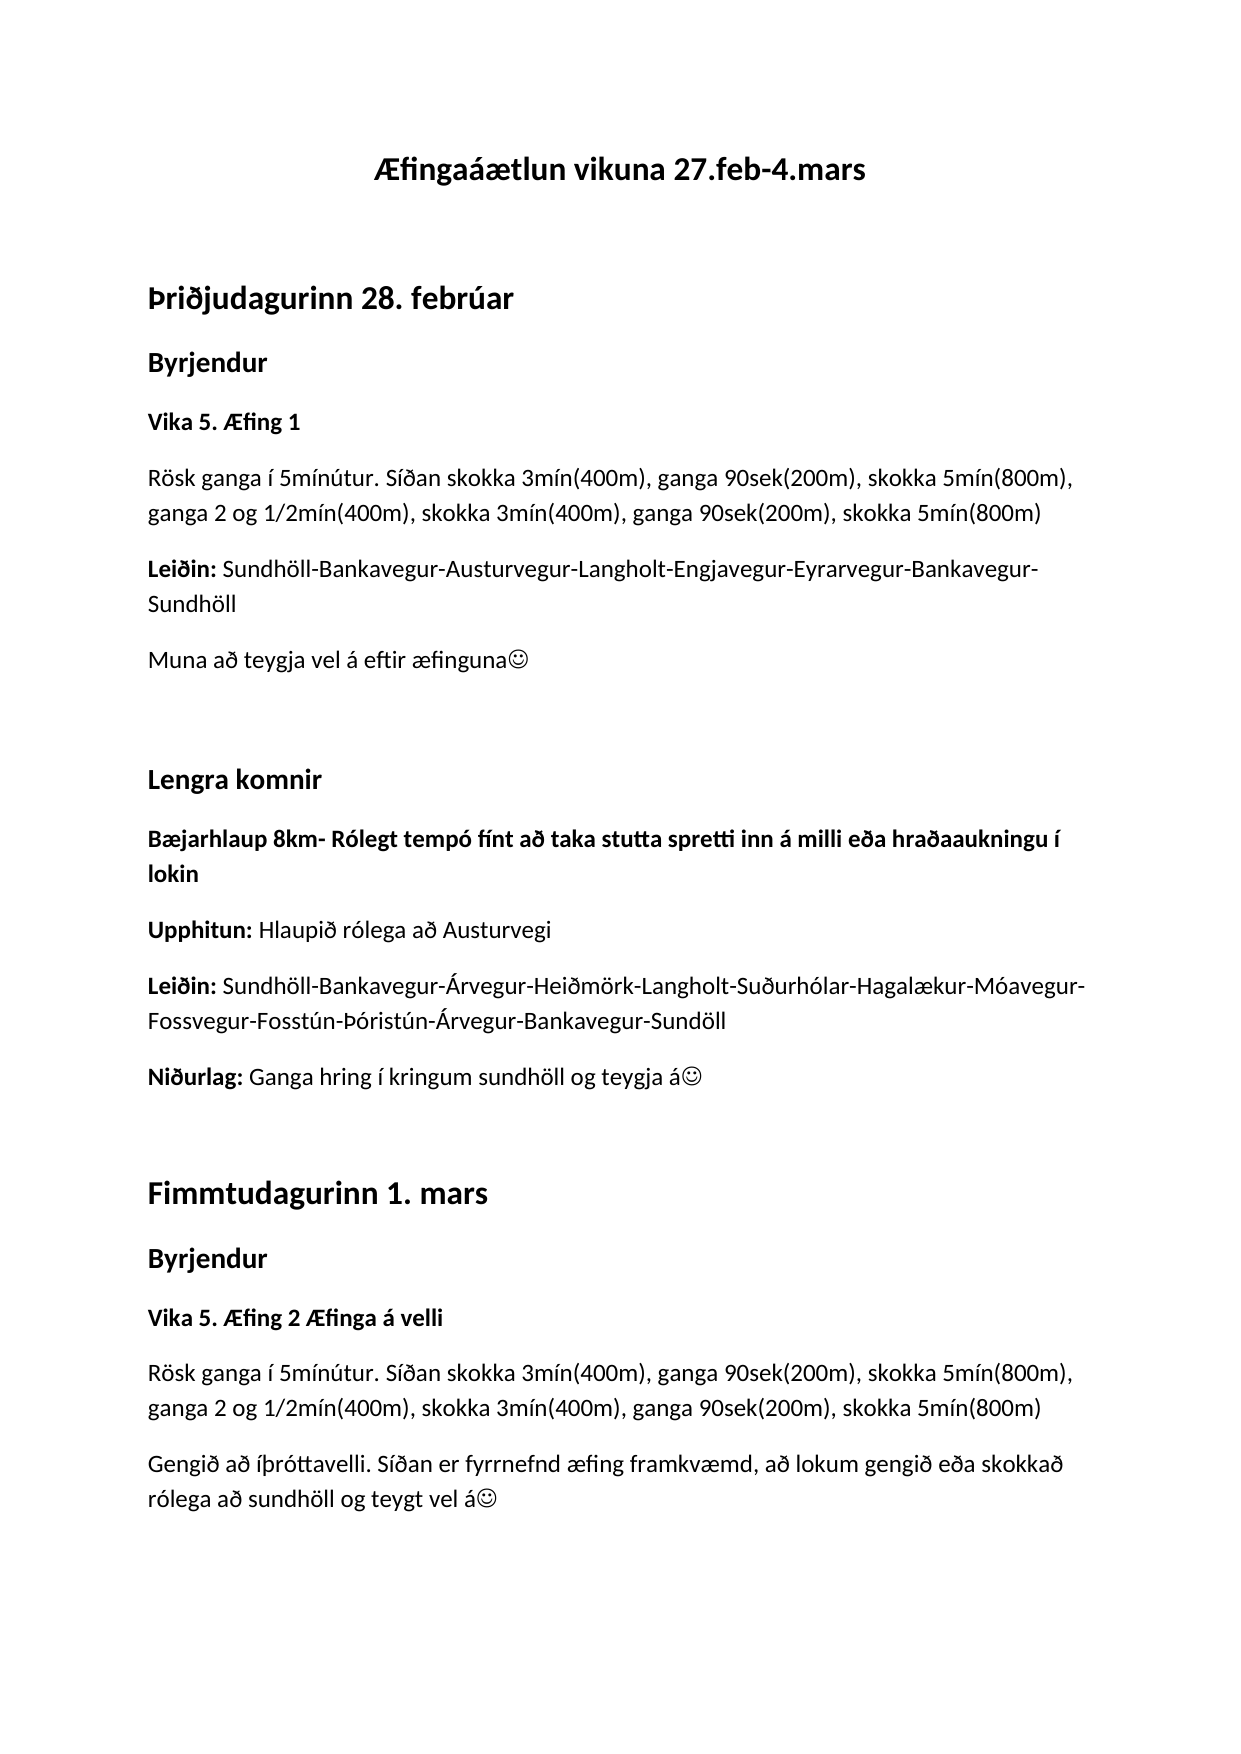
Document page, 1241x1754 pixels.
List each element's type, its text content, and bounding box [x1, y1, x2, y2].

text Leiðin: Sundhöll-Bankavegur-Austurvegur-Langholt-Engjavegur-Eyrarvegur-Bankavegur-Sundhöll [148, 553, 1093, 618]
text Niðurlag: Ganga hring í kringum sundhöll og teygja á [148, 1061, 1093, 1091]
text Leiðin: Sundhöll-Bankavegur-Árvegur-Heiðmörk-Langholt-Suðurhólar-Hagalækur-Móavegur-Fossvegur-Fosstún-Þóristún-Árvegur-Bankavegur-Sundöll [148, 970, 1093, 1035]
text Byrjendur [148, 1240, 1093, 1276]
text Þriðjudagurinn 28. febrúar [148, 277, 1093, 318]
text Æfingaáætlun vikuna 27.feb-4.mars [148, 148, 1093, 188]
text Gengið að íþróttavelli. Síðan er fyrrnefnd æfing framkvæmd, að lokum gengið eða skokkað rólega að sundhöll og teygt vel á [148, 1448, 1093, 1514]
text Byrjendur [148, 344, 1093, 380]
text Vika 5. Æfing 2 Æfinga á velli [148, 1302, 1093, 1332]
text Upphitun: Hlaupið rólega að Austurvegi [148, 914, 1093, 944]
text Muna að teygja vel á eftir æfinguna [148, 644, 1093, 674]
text Vika 5. Æfing 1 [148, 406, 1093, 437]
text Lengra komnir [148, 761, 1093, 797]
text Rösk ganga í 5mínútur. Síðan skokka 3mín(400m), ganga 90sek(200m), skokka 5mín(800m), ganga 2 og 1/2mín(400m), skokka 3mín(400m), ganga 90sek(200m), skokka 5mín(800m) [148, 1358, 1093, 1423]
text Bæjarhlaup 8km- Rólegt tempó fínt að taka stutta spretti inn á milli eða hraðaaukningu í lokin [148, 823, 1093, 889]
text Rösk ganga í 5mínútur. Síðan skokka 3mín(400m), ganga 90sek(200m), skokka 5mín(800m), ganga 2 og 1/2mín(400m), skokka 3mín(400m), ganga 90sek(200m), skokka 5mín(800m) [148, 462, 1093, 528]
text Fimmtudagurinn 1. mars [148, 1172, 1093, 1213]
